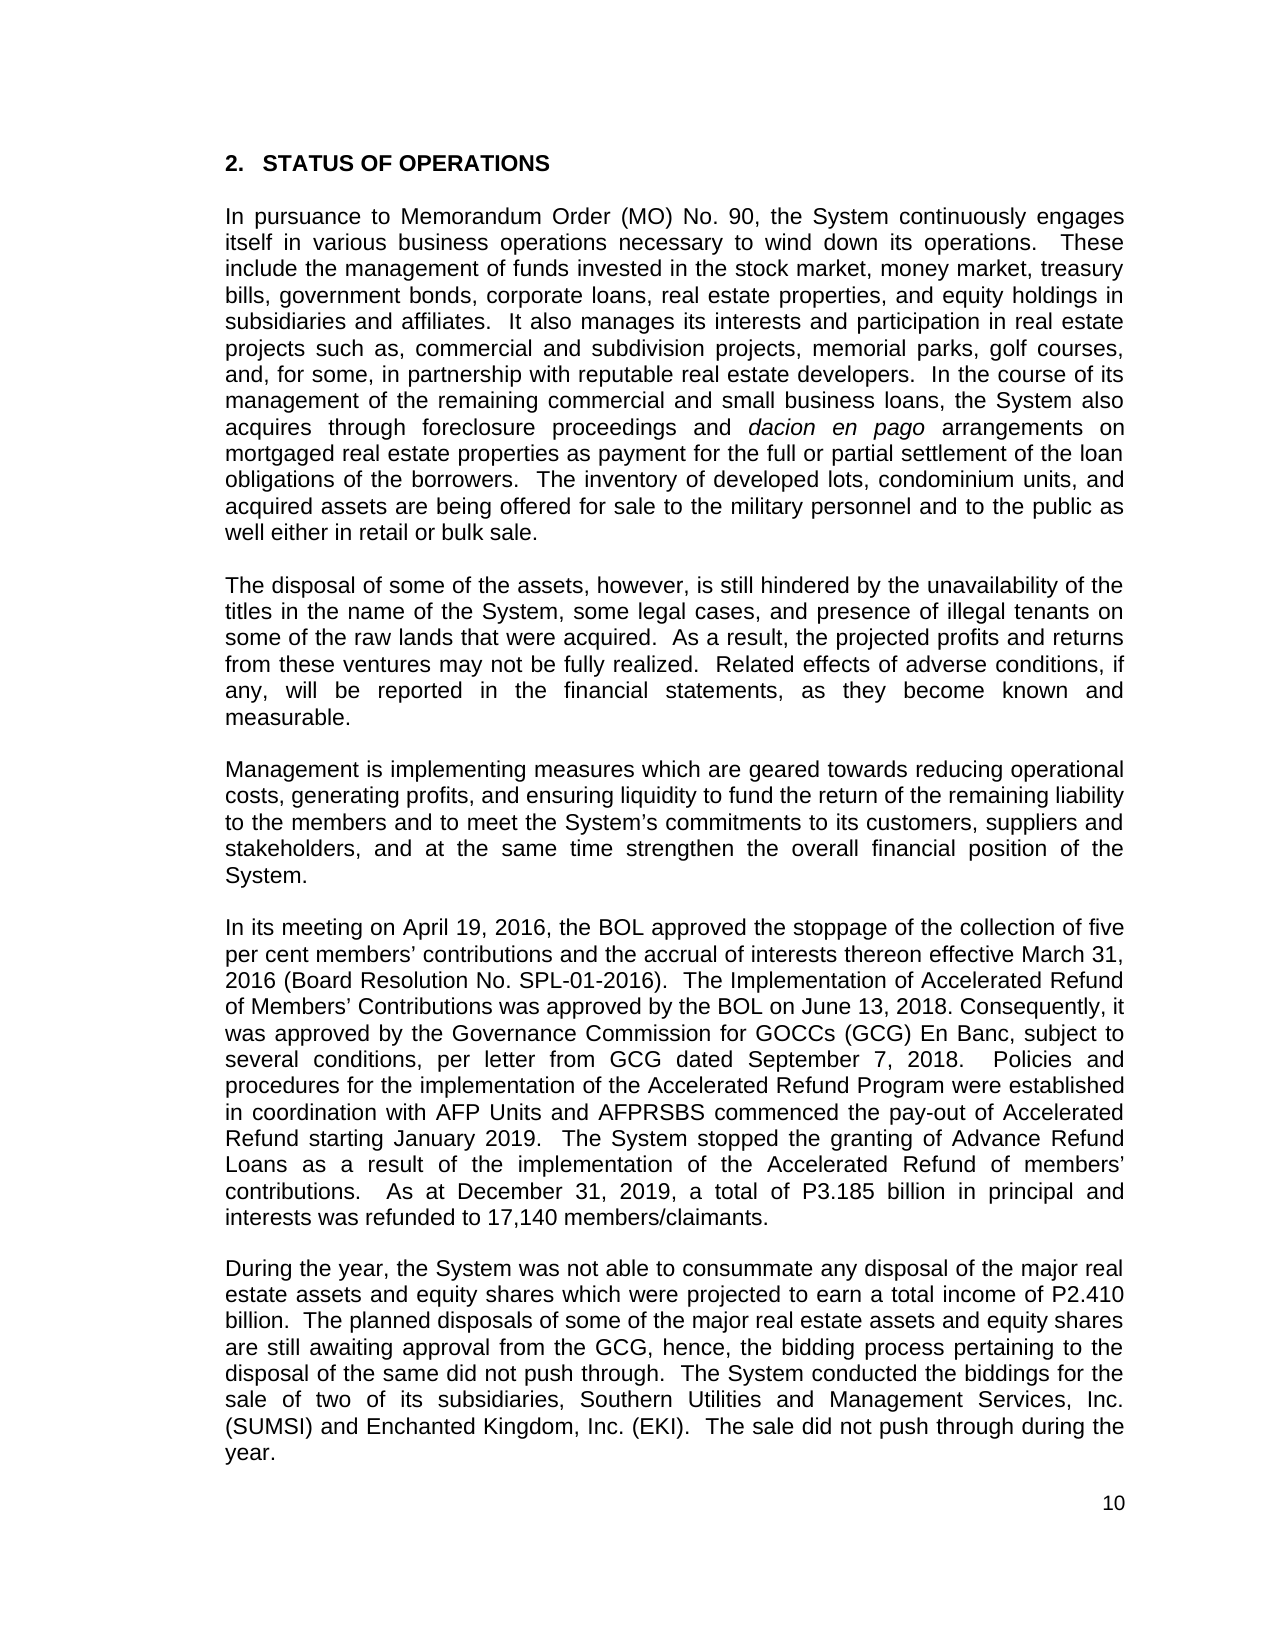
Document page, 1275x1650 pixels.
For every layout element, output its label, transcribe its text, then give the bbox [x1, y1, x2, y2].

text Management is implementing measures which are geared towards reducing operational costs, generating profits, and ensuring liquidity to fund the return of the remaining liability to the members and to meet the System’s commitments to its customers, suppliers and stakeholders, and at the same time strengthen the overall financial position of the System. [225, 756, 1125, 888]
subtitle STATUS OF OPERATIONS [225, 150, 1125, 176]
text During the year, the System was not able to consummate any disposal of the major real estate assets and equity shares which were projected to earn a total income of P2.410 billion. The planned disposals of some of the major real estate assets and equity shares are still awaiting approval from the GCG, hence, the bidding process pertaining to the disposal of the same did not push through. The System conducted the biddings for the sale of two of its subsidiaries, Southern Utilities and Management Services, Inc. (SUMSI) and Enchanted Kingdom, Inc. (EKI). The sale did not push through during the year. [225, 1254, 1125, 1465]
text The disposal of some of the assets, however, is still hindered by the unavailability of the titles in the name of the System, some legal cases, and presence of illegal tenants on some of the raw lands that were acquired. As a result, the projected profits and returns from these ventures may not be fully realized. Related effects of adverse conditions, if any, will be reported in the financial statements, as they become known and measurable. [225, 572, 1125, 730]
text In pursuance to Memorandum Order (MO) No. 90, the System continuously engages itself in various business operations necessary to wind down its operations. These include the management of funds invested in the stock market, money market, treasury bills, government bonds, corporate loans, real estate properties, and equity holdings in subsidiaries and affiliates. It also manages its interests and participation in real estate projects such as, commercial and subdivision projects, memorial parks, golf courses, and, for some, in partnership with reputable real estate developers. In the course of its management of the remaining commercial and small business loans, the System also acquires through foreclosure proceedings and dacion en pago arrangements on mortgaged real estate properties as payment for the full or partial settlement of the loan obligations of the borrowers. The inventory of developed lots, condominium units, and acquired assets are being offered for sale to the military personnel and to the public as well either in retail or bulk sale. [225, 203, 1125, 545]
list In its meeting on April 19, 2016, the BOL approved the stoppage of the collection of five per cent members’ contributions and the accrual of interests thereon effective March 31, 2016 (Board Resolution No. SPL-01-2016). The Implementation of Accelerated Refund of Members’ Contributions was approved by the BOL on June 13, 2018. Consequently, it was approved by the Governance Commission for GOCCs (GCG) En Banc, subject to several conditions, per letter from GCG dated September 7, 2018. Policies and procedures for the implementation of the Accelerated Refund Program were established in coordination with AFP Units and AFPRSBS commenced the pay-out of Accelerated Refund starting January 2019. The System stopped the granting of Advance Refund Loans as a result of the implementation of the Accelerated Refund of members’ contributions. As at December 31, 2019, a total of P3.185 billion in principal and interests was refunded to 17,140 members/claimants. [225, 914, 1125, 1231]
